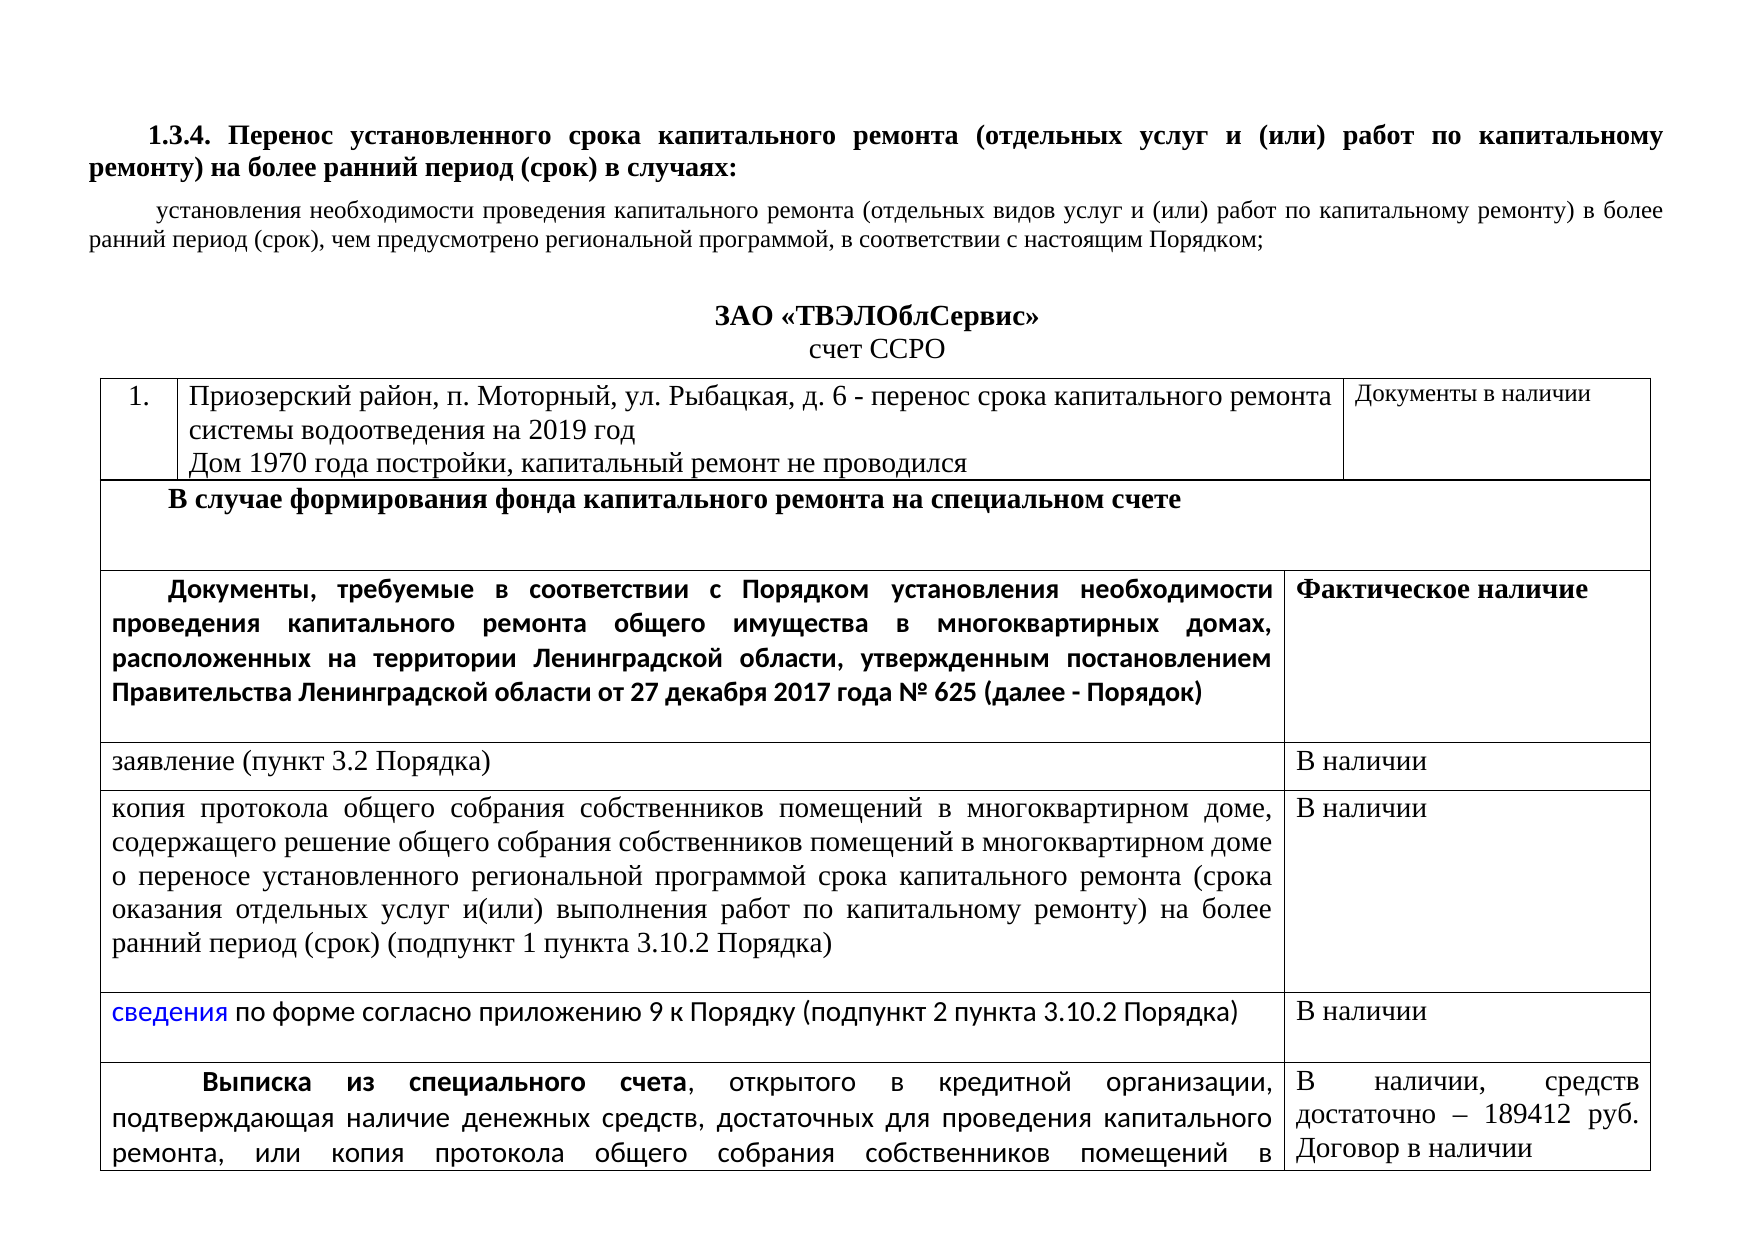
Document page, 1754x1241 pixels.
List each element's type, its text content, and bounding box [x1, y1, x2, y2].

table_cell В наличии [1285, 791, 1650, 992]
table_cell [1285, 1063, 1650, 1170]
text ЗАО «ТВЭЛОблСервис» [89, 298, 1665, 331]
table_cell В наличии [1285, 993, 1650, 1062]
table_cell копия протокола общего собрания собственников помещений в многоквартирном доме, содержащего решение общего собрания собственников помещений в многоквартирном доме о переносе установленного региональной программой срока капитального ремонта (срока оказания отдельных услуг и(или) выполнения работ по капитальному ремонту) на более ранний период (срок) (подпункт 1 пункта 3.10.2 Порядка) [101, 791, 1284, 992]
table_header Документы в наличии [1344, 379, 1650, 479]
table_cell заявление (пункт 3.2 Порядка) [101, 743, 1284, 789]
table_cell сведения по форме согласно приложению 9 к Порядку (подпункт 2 пункта 3.10.2 Порядка) [101, 993, 1284, 1062]
table_cell В наличии [1285, 743, 1650, 789]
table_header 1. [101, 379, 177, 479]
text счет ССРО [89, 331, 1665, 365]
table_cell Фактическое наличие [1285, 571, 1650, 742]
table_cell Документы, требуемые в соответствии с Порядком установления необходимости проведения капитального ремонта общего имущества в многоквартирных домах, расположенных на территории Ленинградской области, утвержденным постановлением Правительства Ленинградской области от 27 декабря 2017 года № 625 (далее - Порядок) [101, 571, 1284, 742]
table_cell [101, 1063, 1284, 1170]
text 1.3.4. Перенос установленного срока капитального ремонта (отдельных услуг и (или) работ по капитальному ремонту) на более ранний период (срок) в случаях: [89, 118, 1665, 183]
table_header Приозерский район, п. Моторный, ул. Рыбацкая, д. 6 - перенос срока капитального ремонта системы водоотведения на 2019 год Дом 1970 года постройки, капитальный ремонт не проводился [178, 379, 1343, 479]
text установления необходимости проведения капитального ремонта (отдельных видов услуг и (или) работ по капитальному ремонту) в более ранний период (срок), чем предусмотрено региональной программой, в соответствии с настоящим Порядком; [89, 195, 1665, 253]
table_header В случае формирования фонда капитального ремонта на специальном счете [101, 481, 1650, 570]
